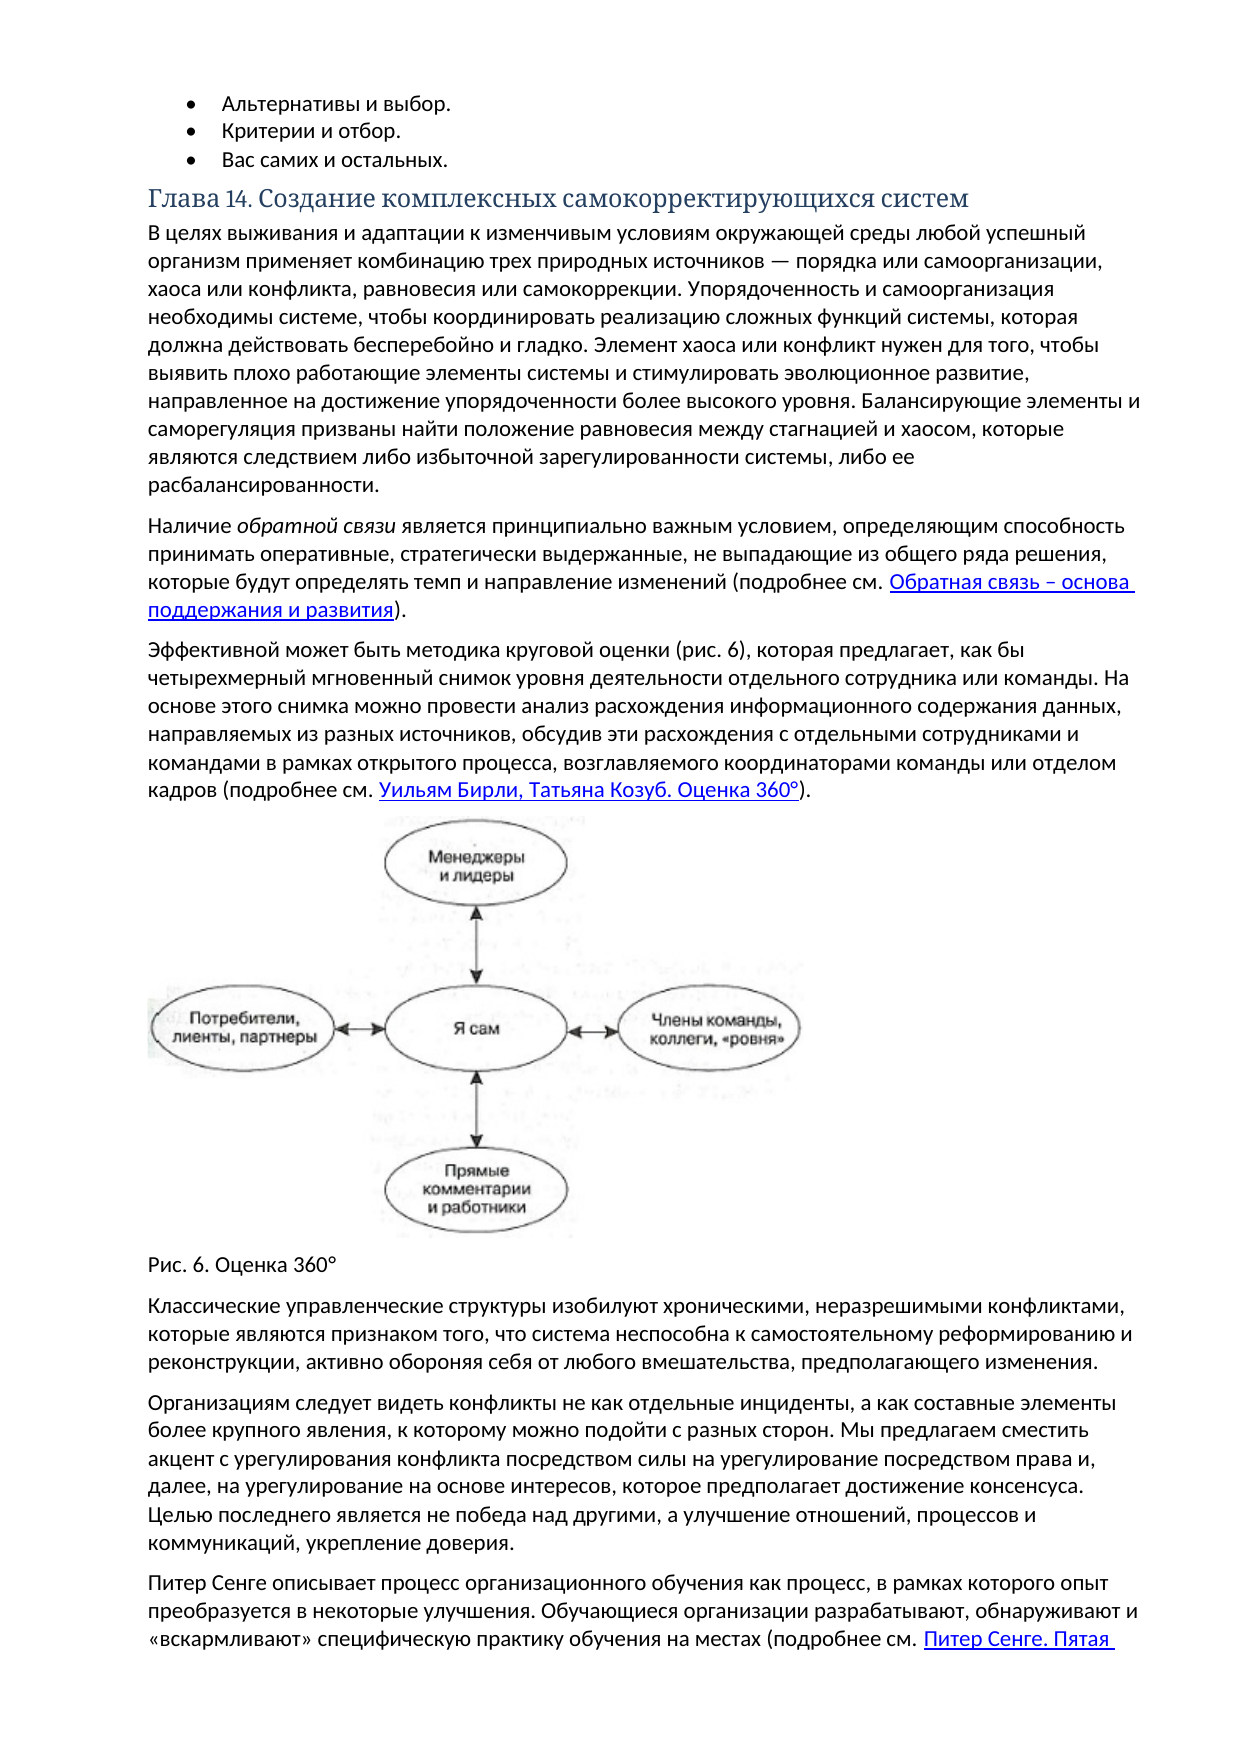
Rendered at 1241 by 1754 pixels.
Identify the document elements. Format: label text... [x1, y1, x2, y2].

text Наличие обратной связи является принципиально важным условием, определяющим способность принимать оперативные, стратегически выдержанные, не выпадающие из общего ряда решения, которые будут определять темп и направление изменений (подробнее см. Обратная связь – основа поддержания и развития). [148, 511, 1152, 623]
text Классические управленческие структуры изобилуют хроническими, неразрешимыми конфликтами, которые являются признаком того, что система неспособна к самостоятельному реформированию и реконструкции, активно обороняя себя от любого вмешательства, предполагающего изменения. [148, 1291, 1152, 1375]
text Рис. 6. Оценка 360° [148, 1251, 1152, 1278]
list Вас самих и остальных. [185, 145, 1152, 173]
list Критерии и отбор. [185, 117, 1152, 145]
text Организациям следует видеть конфликты не как отдельные инциденты, а как составные элементы более крупного явления, к которому можно подойти с разных сторон. Мы предлагаем сместить акцент с урегулирования конфликта посредством силы на урегулирование посредством права и, далее, на урегулирование на основе интересов, которое предполагает достижение консенсуса. Целью последнего является не победа над другими, а улучшение отношений, процессов и коммуникаций, укрепление доверия. [148, 1388, 1152, 1556]
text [148, 1568, 1152, 1652]
picture [147, 816, 804, 1238]
text В целях выживания и адаптации к изменчивым условиям окружающей среды любой успешный организм применяет комбинацию трех природных источников — порядка или самоорганизации, хаоса или конфликта, равновесия или самокоррекции. Упорядоченность и самоорганизация необходимы системе, чтобы координировать реализацию сложных функций системы, которая должна действовать бесперебойно и гладко. Элемент хаоса или конфликт нужен для того, чтобы выявить плохо работающие элементы системы и стимулировать эволюционное развитие, направленное на достижение упорядоченности более высокого уровня. Балансирующие элементы и саморегуляция призваны найти положение равновесия между стагнацией и хаосом, которые являются следствием либо избыточной зарегулированности системы, либо ее расбалансированности. [148, 218, 1152, 498]
subtitle Глава 14. Создание комплексных самокорректирующихся систем [148, 185, 1152, 214]
list Альтернативы и выбор. [185, 89, 1152, 117]
text Эффективной может быть методика круговой оценки (рис. 6), которая предлагает, как бы четырехмерный мгновенный снимок уровня деятельности отдельного сотрудника или команды. На основе этого снимка можно провести анализ расхождения информационного содержания данных, направляемых из разных источников, обсудив эти расхождения с отдельными сотрудниками и командами в рамках открытого процесса, возглавляемого координаторами команды или отделом кадров (подробнее см. Уильям Бирли, Татьяна Козуб. Оценка 360°). [148, 636, 1152, 804]
